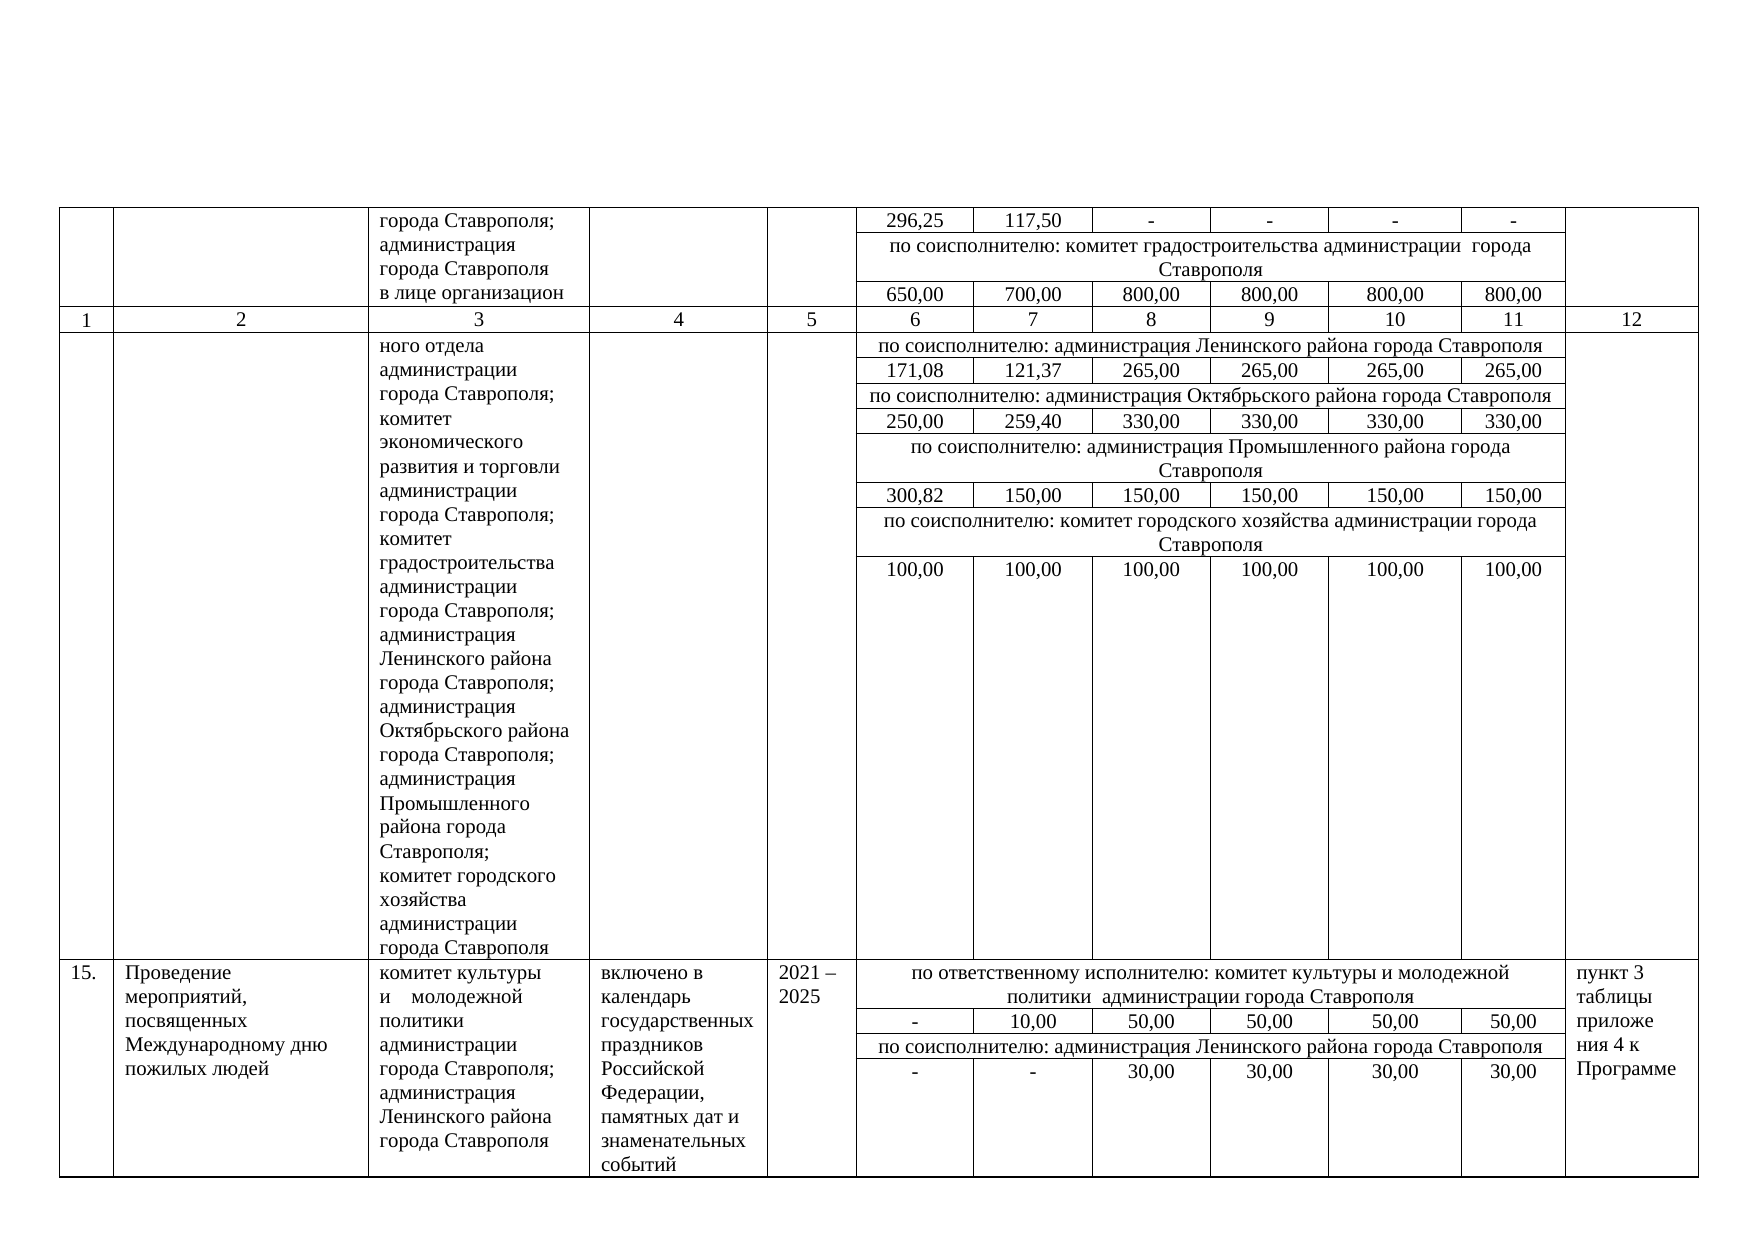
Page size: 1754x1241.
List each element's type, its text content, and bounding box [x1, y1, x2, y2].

table_cell 11 [1462, 307, 1565, 332]
table_cell 300,82 [857, 483, 973, 507]
table_cell - [857, 1009, 973, 1033]
table_cell 50,00 [1211, 1009, 1328, 1033]
table_cell пункт 3 таблицы приложе ния 4 к Программе [1566, 960, 1698, 1176]
table_cell 12 [1566, 307, 1698, 332]
table_cell - [1329, 208, 1461, 232]
table_cell 330,00 [1093, 409, 1210, 433]
table_cell [114, 333, 368, 959]
table_cell - [1462, 208, 1565, 232]
table_cell 150,00 [1462, 483, 1565, 507]
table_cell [857, 960, 1565, 1008]
table_cell 100,00 [1211, 557, 1328, 959]
table_cell 150,00 [1093, 483, 1210, 507]
table_cell по соисполнителю: комитет городского хозяйства администрации города Ставрополя [857, 508, 1565, 556]
table_cell 296,25 [857, 208, 973, 232]
table_cell [1566, 333, 1698, 959]
table_cell 330,00 [1329, 409, 1461, 433]
table_cell 700,00 [974, 282, 1092, 306]
table_cell 100,00 [1462, 557, 1565, 959]
table_cell 2021 – 2025 [768, 960, 856, 1176]
table_cell 100,00 [974, 557, 1092, 959]
table_cell 259,40 [974, 409, 1092, 433]
table_cell 1 [60, 307, 113, 332]
table_cell 50,00 [1093, 1009, 1210, 1033]
table_cell 800,00 [1462, 282, 1565, 306]
table_cell 30,00 [1211, 1059, 1328, 1176]
table_cell - [857, 1059, 973, 1176]
table_cell 800,00 [1329, 282, 1461, 306]
table_cell 100,00 [1329, 557, 1461, 959]
table_cell 150,00 [1211, 483, 1328, 507]
table_cell 30,00 [1462, 1059, 1565, 1176]
table_cell 2 [114, 307, 368, 332]
table_cell 250,00 [857, 409, 973, 433]
table_cell комитет культуры и молодежной политики администрации города Ставрополя; администрация Ленинского района города Ставрополя [369, 960, 589, 1176]
table_cell 650,00 [857, 282, 973, 306]
table_cell 171,08 [857, 358, 973, 382]
table_cell 50,00 [1329, 1009, 1461, 1033]
table_cell 121,37 [974, 358, 1092, 382]
table_cell 30,00 [1093, 1059, 1210, 1176]
table_cell по соисполнителю: администрация Промышленного района города Ставрополя [857, 434, 1565, 482]
table_cell - [1093, 208, 1210, 232]
table_cell 265,00 [1462, 358, 1565, 382]
table_cell 800,00 [1211, 282, 1328, 306]
table_cell 30,00 [1329, 1059, 1461, 1176]
table_cell по соисполнителю: администрация Ленинского района города Ставрополя [857, 1034, 1565, 1058]
table_cell [60, 333, 113, 959]
table_cell по соисполнителю: администрация Ленинского района города Ставрополя [857, 333, 1565, 357]
table_cell 100,00 [1093, 557, 1210, 959]
table_cell 265,00 [1093, 358, 1210, 382]
table_cell 9 [1211, 307, 1328, 332]
table_cell 7 [974, 307, 1092, 332]
table_cell 330,00 [1462, 409, 1565, 433]
table_cell - [1211, 208, 1328, 232]
table_cell 800,00 [1093, 282, 1210, 306]
table_cell 15. [60, 960, 113, 1176]
table_cell [768, 333, 856, 959]
table_cell 10 [1329, 307, 1461, 332]
table_cell 8 [1093, 307, 1210, 332]
table_cell ного отдела администрации города Ставрополя; комитет экономического развития и торговли администрации города Ставрополя; комитет градостроительства администрации города Ставрополя; администрация Ленинского района города Ставрополя; администрация Октябрьского района города Ставрополя; администрация Промышленного района города Ставрополя; комитет городского хозяйства администрации города Ставрополя [369, 333, 589, 959]
table_cell 100,00 [857, 557, 973, 959]
table_cell 10,00 [974, 1009, 1092, 1033]
table_cell 150,00 [1329, 483, 1461, 507]
table_cell Проведение мероприятий, посвященных Международному дню пожилых людей [114, 960, 368, 1176]
table_cell по соисполнителю: администрация Октябрьского района города Ставрополя [857, 384, 1565, 407]
table_cell 50,00 [1462, 1009, 1565, 1033]
table_cell 4 [590, 307, 767, 332]
table_cell 330,00 [1211, 409, 1328, 433]
table_cell включено в календарь государственных праздников Российской Федерации, памятных дат и знаменательных событий Ставропольского края [590, 960, 767, 1176]
table_cell 265,00 [1211, 358, 1328, 382]
table_cell по соисполнителю: комитет градостроительства администрации города Ставрополя [857, 233, 1565, 281]
table_cell 265,00 [1329, 358, 1461, 382]
table_cell - [974, 1059, 1092, 1176]
table_cell 5 [768, 307, 856, 332]
table_cell 117,50 [974, 208, 1092, 232]
table_cell 6 [857, 307, 973, 332]
table_cell 150,00 [974, 483, 1092, 507]
table_cell [590, 333, 767, 959]
table_cell 3 [369, 307, 589, 332]
